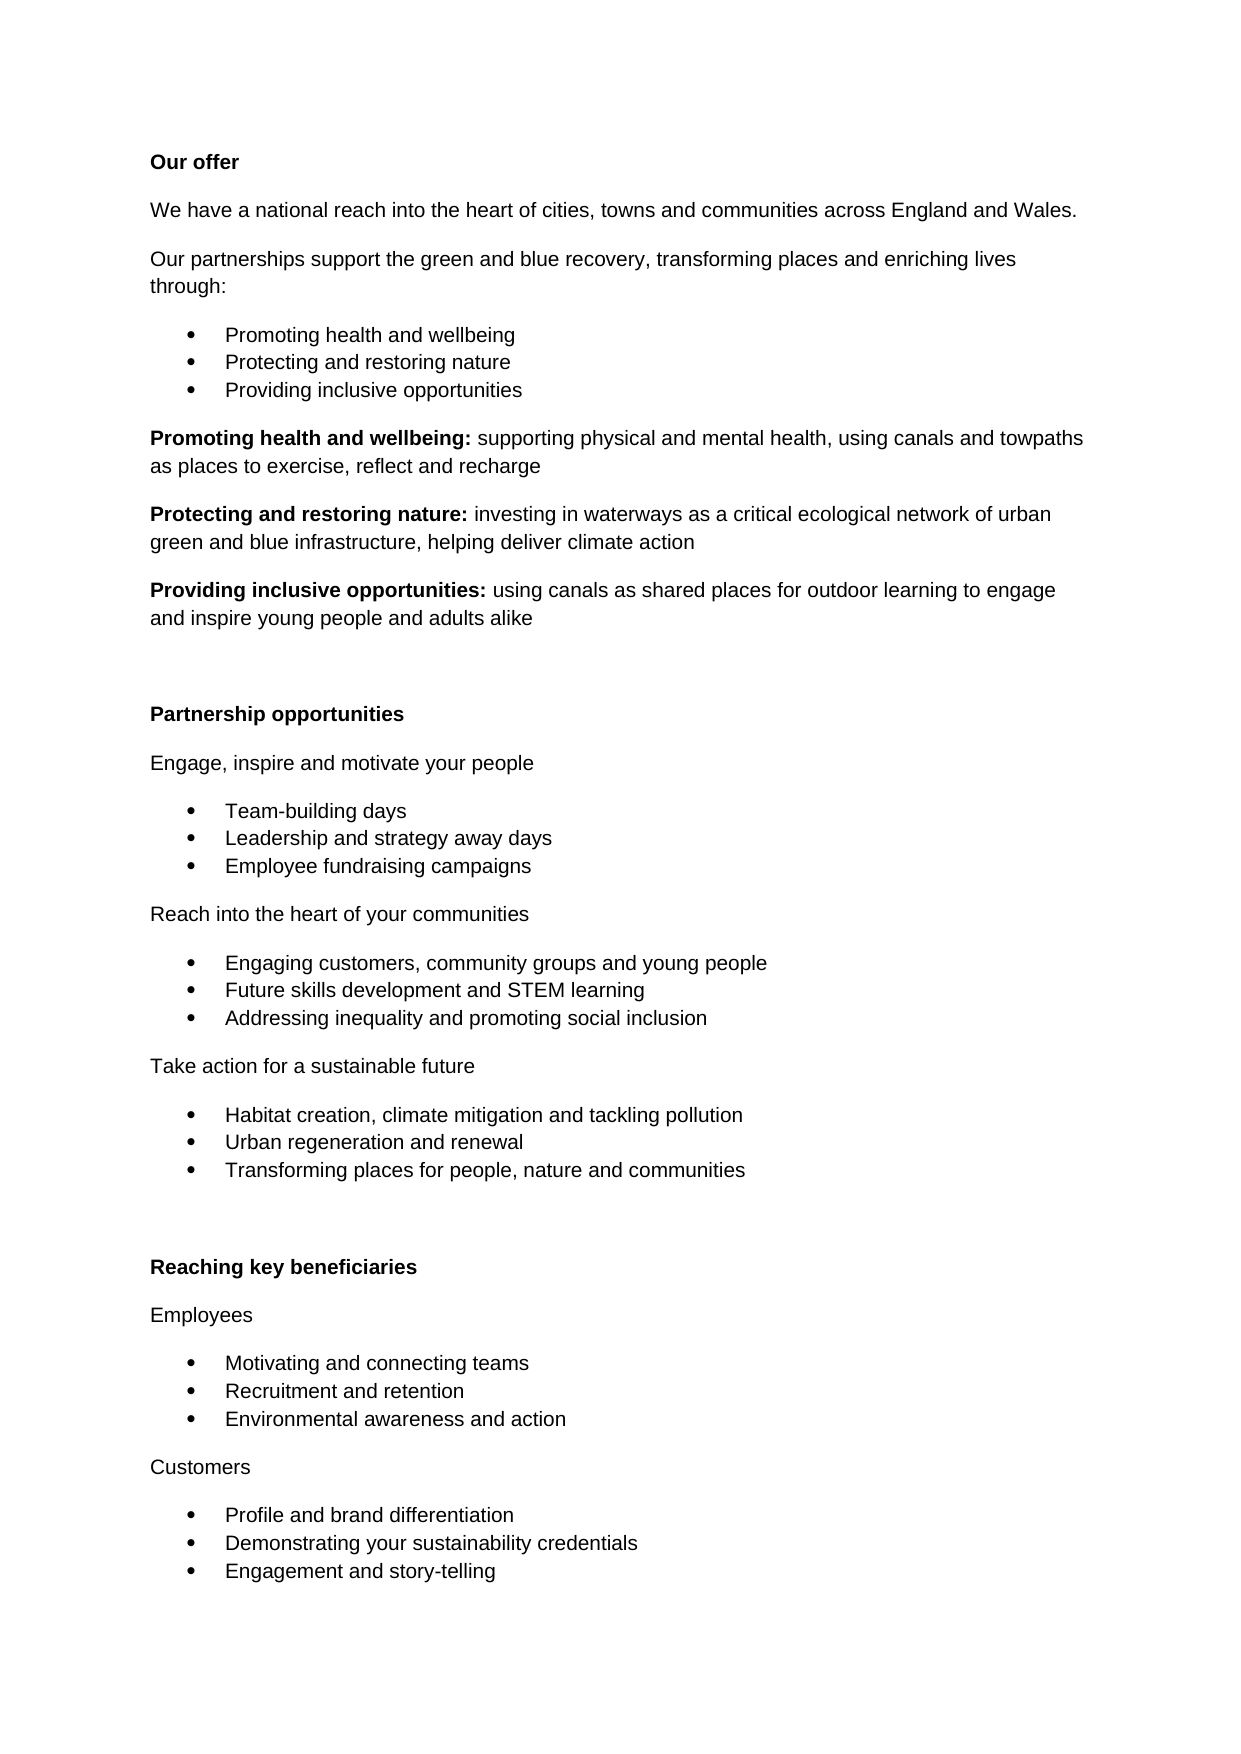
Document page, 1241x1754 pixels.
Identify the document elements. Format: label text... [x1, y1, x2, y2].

list Team-building days [187, 799, 1090, 823]
text Partnership opportunities [150, 702, 1090, 726]
list Promoting health and wellbeing [187, 322, 1090, 347]
list Habitat creation, climate mitigation and tackling pollution [187, 1103, 1090, 1127]
list Engaging customers, community groups and young people [187, 951, 1090, 975]
list Demonstrating your sustainability credentials [187, 1531, 1090, 1555]
list Urban regeneration and renewal [187, 1130, 1090, 1154]
list Leadership and strategy away days [187, 826, 1090, 850]
list Future skills development and STEM learning [187, 978, 1090, 1002]
list Engagement and story-telling [187, 1558, 1090, 1582]
list Providing inclusive opportunities [187, 378, 1090, 402]
text We have a national reach into the heart of cities, towns and communities across England and Wales. [150, 198, 1090, 222]
list Environmental awareness and action [187, 1406, 1090, 1431]
text Customers [150, 1455, 1090, 1479]
list Addressing inequality and promoting social inclusion [187, 1006, 1090, 1030]
list Employee fundraising campaigns [187, 854, 1090, 878]
text Employees [150, 1303, 1090, 1327]
list Profile and brand differentiation [187, 1503, 1090, 1527]
text Our partnerships support the green and blue recovery, transforming places and enriching lives through: [150, 247, 1090, 298]
list Transforming places for people, nature and communities [187, 1158, 1090, 1182]
text Protecting and restoring nature: investing in waterways as a critical ecological network of urban green and blue infrastructure, helping deliver climate action [150, 502, 1090, 553]
text Promoting health and wellbeing: supporting physical and mental health, using canals and towpaths as places to exercise, reflect and recharge [150, 426, 1090, 478]
list Motivating and connecting teams [187, 1351, 1090, 1375]
text Reaching key beneficiaries [150, 1254, 1090, 1278]
text Reach into the heart of your communities [150, 902, 1090, 926]
list Recruitment and retention [187, 1379, 1090, 1403]
text Providing inclusive opportunities: using canals as shared places for outdoor learning to engage and inspire young people and adults alike [150, 578, 1090, 629]
list Protecting and restoring nature [187, 350, 1090, 374]
text Our offer [150, 150, 1090, 174]
text Take action for a sustainable future [150, 1054, 1090, 1078]
text Engage, inspire and motivate your people [150, 750, 1090, 774]
